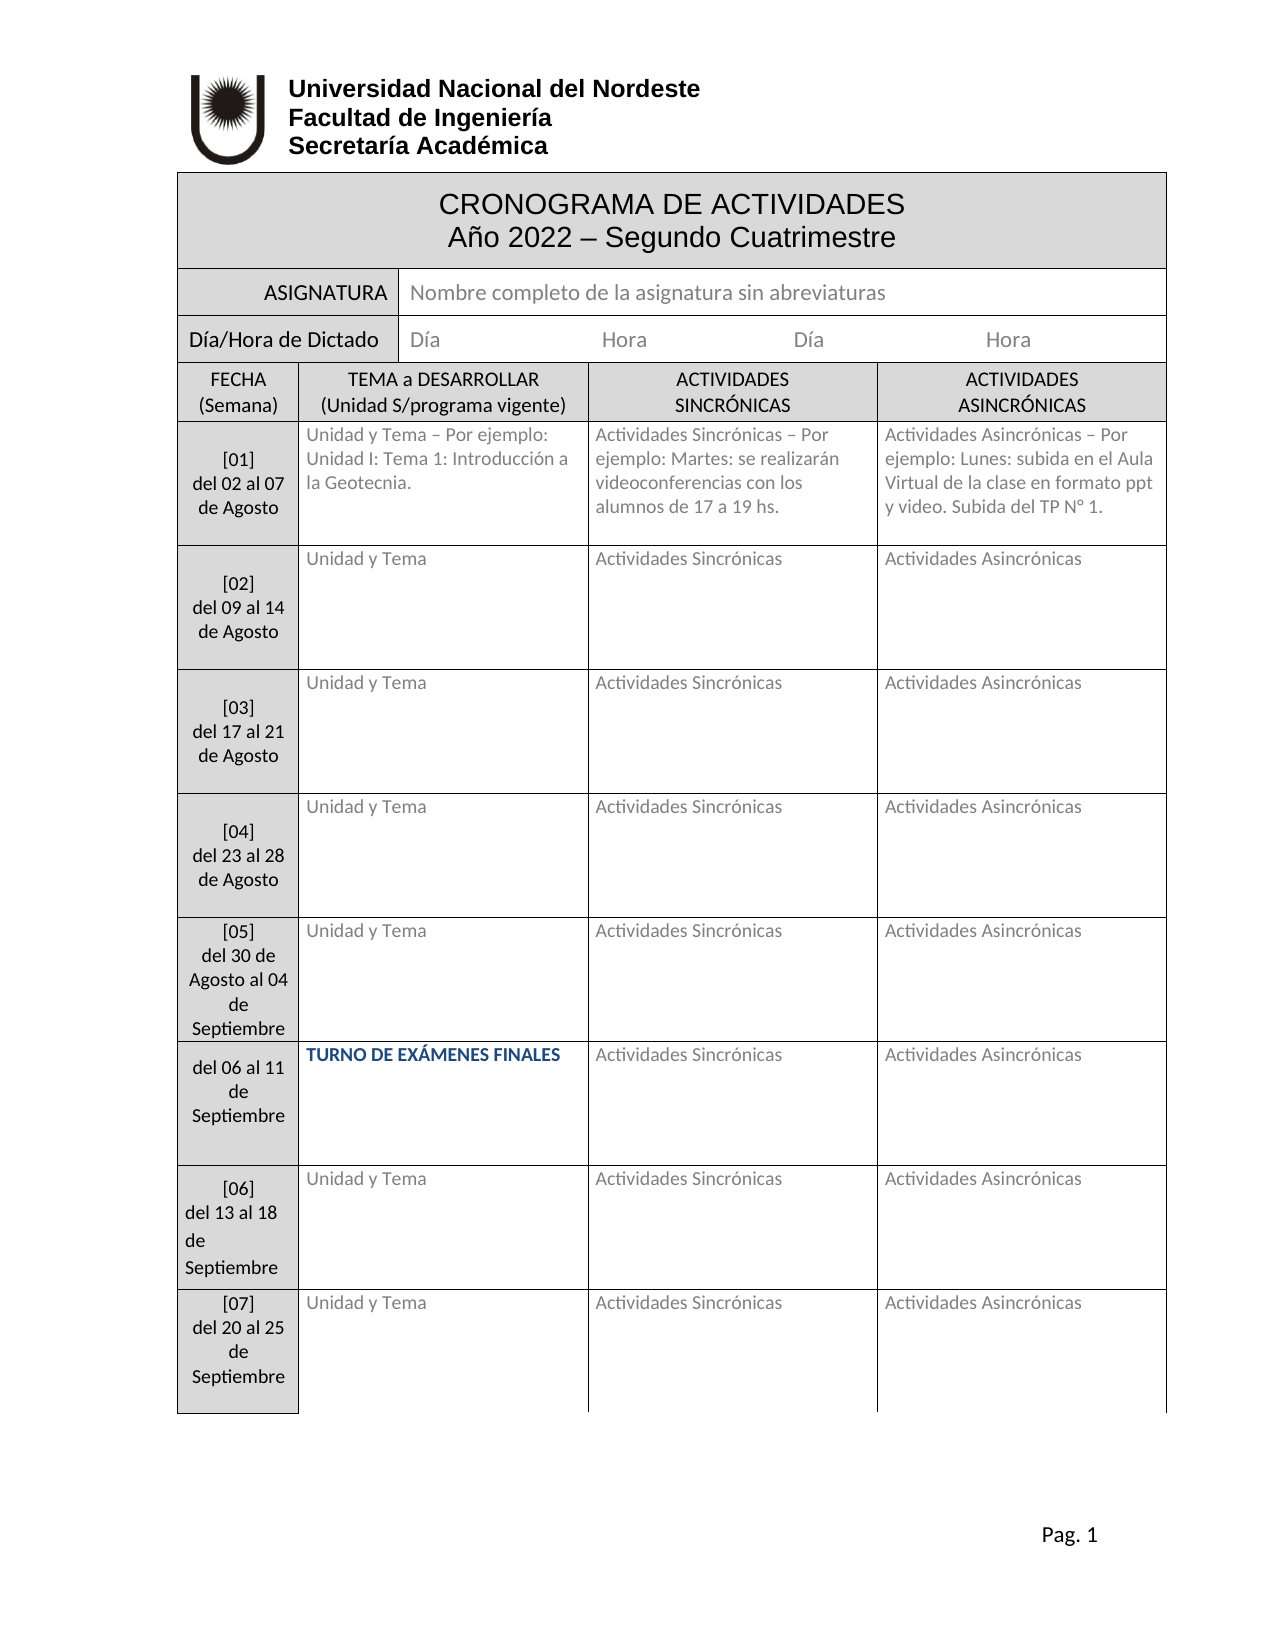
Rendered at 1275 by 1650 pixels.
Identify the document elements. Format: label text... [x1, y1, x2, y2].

table_cell Día [399, 316, 591, 362]
table_cell Día/Hora de Dictado [178, 316, 398, 362]
table_cell Actividades Asincrónicas [878, 670, 1166, 793]
table_cell [02] del 09 al 14 de Agosto [178, 546, 298, 669]
table_header ACTIVIDADES SINCRÓNICAS [589, 363, 877, 421]
table_cell Nombre completo de la asignatura sin abreviaturas [399, 269, 1166, 315]
table_cell Actividades Asincrónicas [878, 546, 1166, 669]
table_header ACTIVIDADES ASINCRÓNICAS [878, 363, 1166, 421]
table_cell Unidad y Tema [299, 670, 588, 793]
table_cell Actividades Asincrónicas [878, 794, 1166, 917]
table_cell Actividades Asincrónicas [878, 1290, 1166, 1413]
table_cell Unidad y Tema [299, 918, 588, 1041]
table_cell Actividades Asincrónicas – Por ejemplo: Lunes: subida en el Aula Virtual de la clase en formato ppt y video. Subida del TP N° 1. [878, 422, 1166, 545]
table_cell Unidad y Tema [299, 546, 588, 669]
table_cell Unidad y Tema [299, 1290, 588, 1413]
table_cell [01] del 02 al 07 de Agosto [178, 422, 298, 545]
table_cell [07] del 20 al 25 de Septiembre [178, 1290, 298, 1413]
table_cell del 06 al 11 de Septiembre [178, 1042, 298, 1165]
table_cell Actividades Sincrónicas [589, 1166, 877, 1289]
table_cell [06] del 13 al 18 de Septiembre [178, 1166, 298, 1289]
table_cell Actividades Sincrónicas [589, 794, 877, 917]
table_cell [04] del 23 al 28 de Agosto [178, 794, 298, 917]
table_cell Actividades Sincrónicas – Por ejemplo: Martes: se realizarán videoconferencias con los alumnos de 17 a 19 hs. [589, 422, 877, 545]
picture [191, 75, 265, 165]
table_cell Unidad y Tema [299, 1166, 588, 1289]
table_cell Actividades Sincrónicas [589, 1042, 877, 1165]
table_cell [03] del 17 al 21 de Agosto [178, 670, 298, 793]
table_cell TURNO DE EXÁMENES FINALES [299, 1042, 588, 1165]
table_cell Hora [975, 316, 1166, 362]
table_cell Unidad y Tema [299, 794, 588, 917]
table_header TEMA a DESARROLLAR (Unidad S/programa vigente) [299, 363, 588, 421]
table_cell Actividades Sincrónicas [589, 918, 877, 1041]
table_cell Actividades Asincrónicas [878, 1042, 1166, 1165]
table_cell Actividades Sincrónicas [588, 1290, 877, 1413]
table_cell Actividades Sincrónicas [589, 670, 877, 793]
table_cell Día [783, 316, 974, 362]
table_header CRONOGRAMA DE ACTIVIDADES Año 2022 – Segundo Cuatrimestre [178, 173, 1166, 268]
table_cell Actividades Asincrónicas [878, 1166, 1166, 1289]
table_cell ASIGNATURA [178, 269, 398, 315]
table_cell Actividades Sincrónicas [589, 546, 877, 669]
table_header FECHA (Semana) [178, 363, 298, 421]
table_cell Hora [591, 316, 782, 362]
table_cell Actividades Asincrónicas [878, 918, 1166, 1041]
table_cell Unidad y Tema – Por ejemplo: Unidad I: Tema 1: Introducción a la Geotecnia. [299, 422, 588, 545]
table_cell [05] del 30 de Agosto al 04 de Septiembre [178, 918, 298, 1041]
